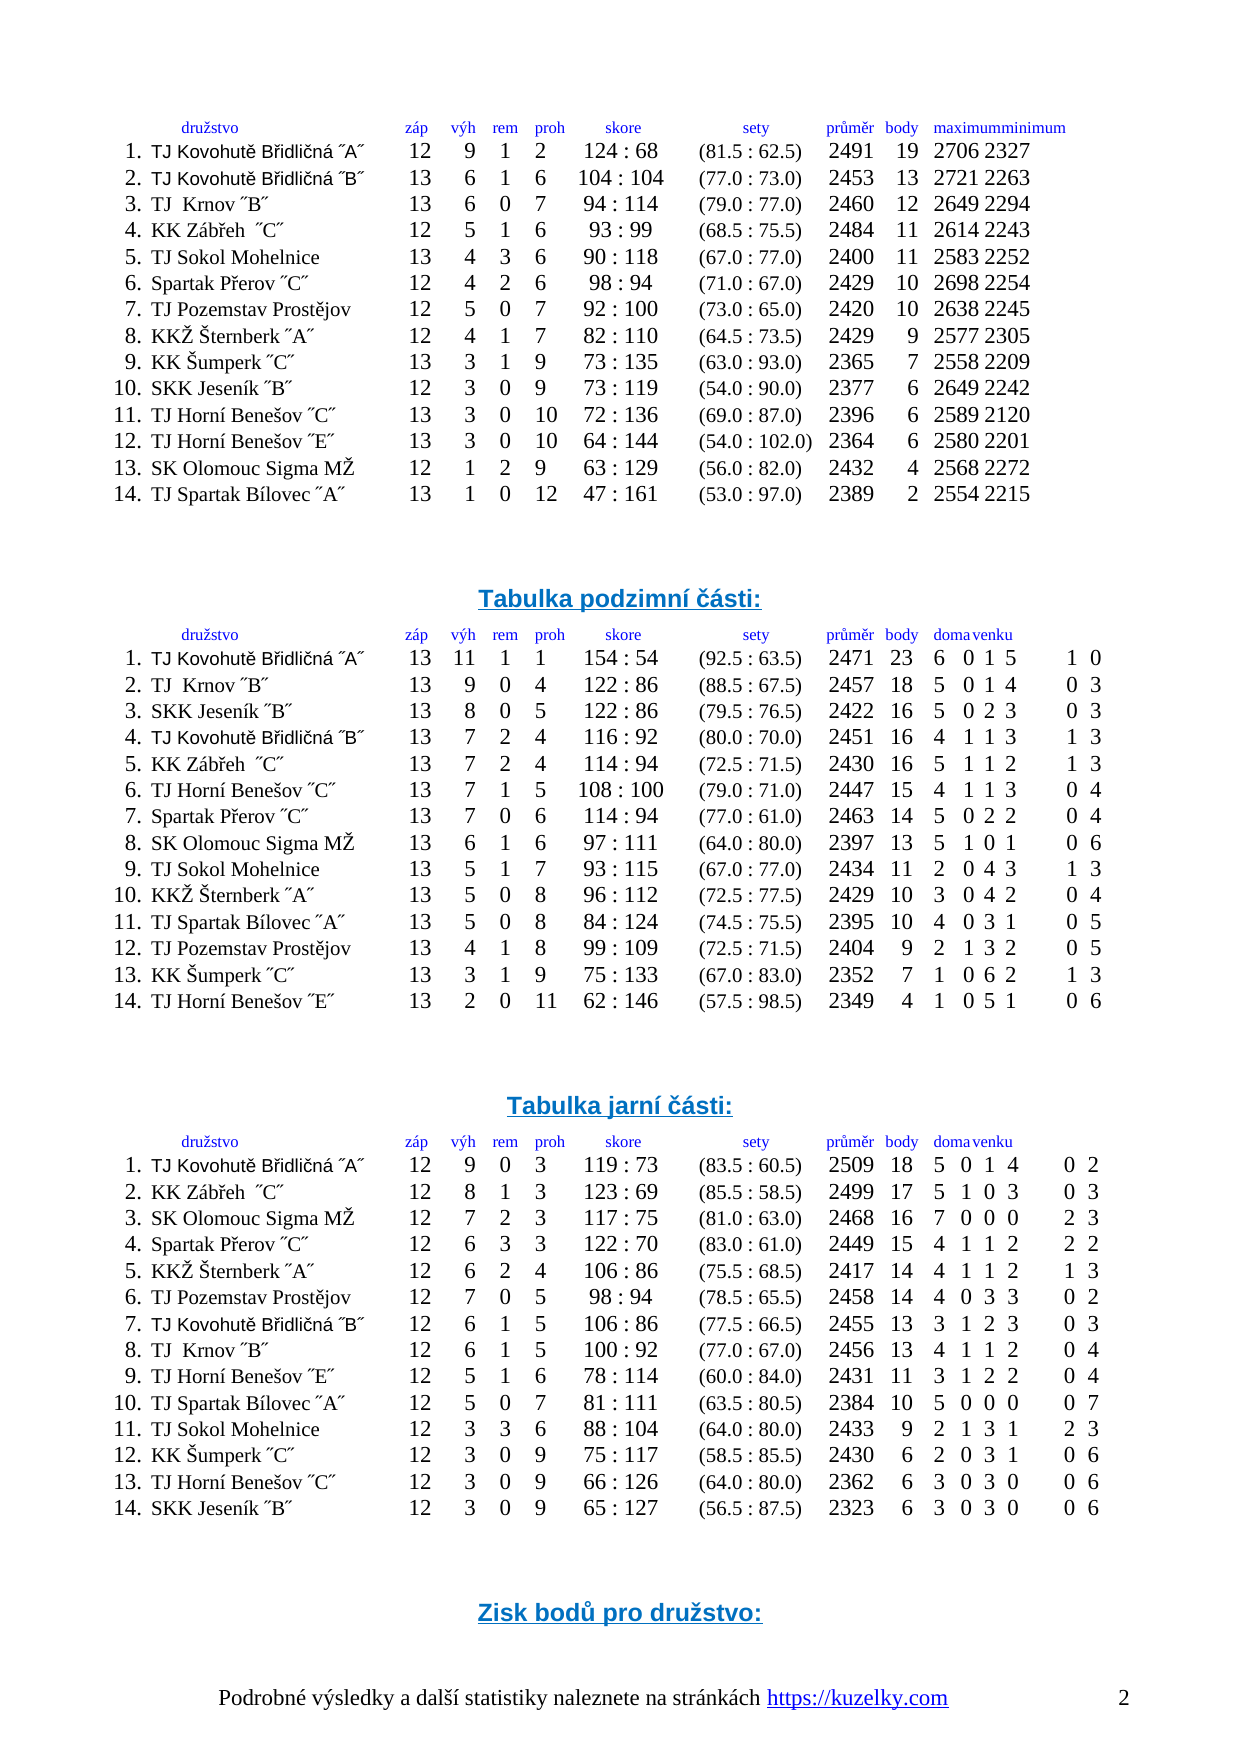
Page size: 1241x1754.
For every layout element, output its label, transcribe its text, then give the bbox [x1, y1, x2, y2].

text 1. TJ Kovohutě Břidličná ˝A˝ 13 11 1 1 154 : 54 (92.5 : 63.5) 2471 23 6 0 1 5 1 0 [106, 644, 1134, 671]
text 4. TJ Kovohutě Břidličná ˝B˝ 13 7 2 4 116 : 92 (80.0 : 70.0) 2451 16 4 1 1 3 1 3 [106, 723, 1134, 750]
text 10. TJ Spartak Bílovec ˝A˝ 12 5 0 7 81 : 111 (63.5 : 80.5) 2384 10 5 0 0 0 0 7 [106, 1389, 1134, 1415]
text Tabulka podzimní části: [94, 584, 1145, 613]
text 4. Spartak Přerov ˝C˝ 12 6 3 3 122 : 70 (83.0 : 61.0) 2449 15 4 1 1 2 2 2 [106, 1231, 1134, 1257]
text 8. KKŽ Šternberk ˝A˝ 12 4 1 7 82 : 110 (64.5 : 73.5) 2429 9 2577 2305 [106, 322, 1134, 348]
text 7. TJ Kovohutě Břidličná ˝B˝ 12 6 1 5 106 : 86 (77.5 : 66.5) 2455 13 3 1 2 3 0 3 [106, 1309, 1134, 1336]
text 8. TJ Krnov ˝B˝ 12 6 1 5 100 : 92 (77.0 : 67.0) 2456 13 4 1 1 2 0 4 [106, 1336, 1134, 1362]
text 12. TJ Horní Benešov ˝E˝ 13 3 0 10 64 : 144 (54.0 : 102.0) 2364 6 2580 2201 [106, 427, 1134, 453]
text 2. TJ Kovohutě Břidličná ˝B˝ 13 6 1 6 104 : 104 (77.0 : 73.0) 2453 13 2721 2263 [106, 164, 1134, 190]
text družstvo záp výh rem proh skore sety průměr body maximum minimum [106, 118, 1134, 137]
text 14. TJ Spartak Bílovec ˝A˝ 13 1 0 12 47 : 161 (53.0 : 97.0) 2389 2 2554 2215 [106, 480, 1134, 506]
text 11. TJ Spartak Bílovec ˝A˝ 13 5 0 8 84 : 124 (74.5 : 75.5) 2395 10 4 0 3 1 0 5 [106, 908, 1134, 934]
text 12. TJ Pozemstav Prostějov 13 4 1 8 99 : 109 (72.5 : 71.5) 2404 9 2 1 3 2 0 5 [106, 934, 1134, 961]
text 9. TJ Horní Benešov ˝E˝ 12 5 1 6 78 : 114 (60.0 : 84.0) 2431 11 3 1 2 2 0 4 [106, 1362, 1134, 1389]
text 13. TJ Horní Benešov ˝C˝ 12 3 0 9 66 : 126 (64.0 : 80.0) 2362 6 3 0 3 0 0 6 [106, 1468, 1134, 1494]
text 7. TJ Pozemstav Prostějov 12 5 0 7 92 : 100 (73.0 : 65.0) 2420 10 2638 2245 [106, 295, 1134, 322]
text 1. TJ Kovohutě Břidličná ˝A˝ 12 9 1 2 124 : 68 (81.5 : 62.5) 2491 19 2706 2327 [106, 137, 1134, 164]
text 13. SK Olomouc Sigma MŽ 12 1 2 9 63 : 129 (56.0 : 82.0) 2432 4 2568 2272 [106, 453, 1134, 480]
text družstvo záp výh rem proh skore sety průměr body doma venku [106, 1132, 1134, 1151]
text Zisk bodů pro družstvo: [94, 1598, 1145, 1627]
text 10. SKK Jeseník ˝B˝ 12 3 0 9 73 : 119 (54.0 : 90.0) 2377 6 2649 2242 [106, 374, 1134, 401]
text 2. TJ Krnov ˝B˝ 13 9 0 4 122 : 86 (88.5 : 67.5) 2457 18 5 0 1 4 0 3 [106, 671, 1134, 697]
text 6. Spartak Přerov ˝C˝ 12 4 2 6 98 : 94 (71.0 : 67.0) 2429 10 2698 2254 [106, 269, 1134, 295]
text 7. Spartak Přerov ˝C˝ 13 7 0 6 114 : 94 (77.0 : 61.0) 2463 14 5 0 2 2 0 4 [106, 802, 1134, 829]
text Tabulka jarní části: [94, 1091, 1145, 1120]
text 6. TJ Horní Benešov ˝C˝ 13 7 1 5 108 : 100 (79.0 : 71.0) 2447 15 4 1 1 3 0 4 [106, 776, 1134, 802]
text 14. TJ Horní Benešov ˝E˝ 13 2 0 11 62 : 146 (57.5 : 98.5) 2349 4 1 0 5 1 0 6 [106, 987, 1134, 1013]
text 3. TJ Krnov ˝B˝ 13 6 0 7 94 : 114 (79.0 : 77.0) 2460 12 2649 2294 [106, 190, 1134, 216]
text 14. SKK Jeseník ˝B˝ 12 3 0 9 65 : 127 (56.5 : 87.5) 2323 6 3 0 3 0 0 6 [106, 1494, 1134, 1520]
text 11. TJ Horní Benešov ˝C˝ 13 3 0 10 72 : 136 (69.0 : 87.0) 2396 6 2589 2120 [106, 401, 1134, 427]
text 13. KK Šumperk ˝C˝ 13 3 1 9 75 : 133 (67.0 : 83.0) 2352 7 1 0 6 2 1 3 [106, 961, 1134, 987]
text 8. SK Olomouc Sigma MŽ 13 6 1 6 97 : 111 (64.0 : 80.0) 2397 13 5 1 0 1 0 6 [106, 829, 1134, 855]
text 2. KK Zábřeh ˝C˝ 12 8 1 3 123 : 69 (85.5 : 58.5) 2499 17 5 1 0 3 0 3 [106, 1178, 1134, 1204]
text 9. KK Šumperk ˝C˝ 13 3 1 9 73 : 135 (63.0 : 93.0) 2365 7 2558 2209 [106, 348, 1134, 374]
text 3. SK Olomouc Sigma MŽ 12 7 2 3 117 : 75 (81.0 : 63.0) 2468 16 7 0 0 0 2 3 [106, 1204, 1134, 1231]
text 6. TJ Pozemstav Prostějov 12 7 0 5 98 : 94 (78.5 : 65.5) 2458 14 4 0 3 3 0 2 [106, 1283, 1134, 1309]
text 9. TJ Sokol Mohelnice 13 5 1 7 93 : 115 (67.0 : 77.0) 2434 11 2 0 4 3 1 3 [106, 855, 1134, 882]
text 11. TJ Sokol Mohelnice 12 3 3 6 88 : 104 (64.0 : 80.0) 2433 9 2 1 3 1 2 3 [106, 1415, 1134, 1441]
text 4. KK Zábřeh ˝C˝ 12 5 1 6 93 : 99 (68.5 : 75.5) 2484 11 2614 2243 [106, 216, 1134, 243]
text 12. KK Šumperk ˝C˝ 12 3 0 9 75 : 117 (58.5 : 85.5) 2430 6 2 0 3 1 0 6 [106, 1441, 1134, 1468]
text 3. SKK Jeseník ˝B˝ 13 8 0 5 122 : 86 (79.5 : 76.5) 2422 16 5 0 2 3 0 3 [106, 697, 1134, 723]
text 10. KKŽ Šternberk ˝A˝ 13 5 0 8 96 : 112 (72.5 : 77.5) 2429 10 3 0 4 2 0 4 [106, 882, 1134, 908]
text 5. KK Zábřeh ˝C˝ 13 7 2 4 114 : 94 (72.5 : 71.5) 2430 16 5 1 1 2 1 3 [106, 750, 1134, 776]
text 5. KKŽ Šternberk ˝A˝ 12 6 2 4 106 : 86 (75.5 : 68.5) 2417 14 4 1 1 2 1 3 [106, 1257, 1134, 1283]
text 1. TJ Kovohutě Břidličná ˝A˝ 12 9 0 3 119 : 73 (83.5 : 60.5) 2509 18 5 0 1 4 0 2 [106, 1151, 1134, 1178]
text 5. TJ Sokol Mohelnice 13 4 3 6 90 : 118 (67.0 : 77.0) 2400 11 2583 2252 [106, 243, 1134, 269]
text družstvo záp výh rem proh skore sety průměr body doma venku [106, 625, 1134, 644]
